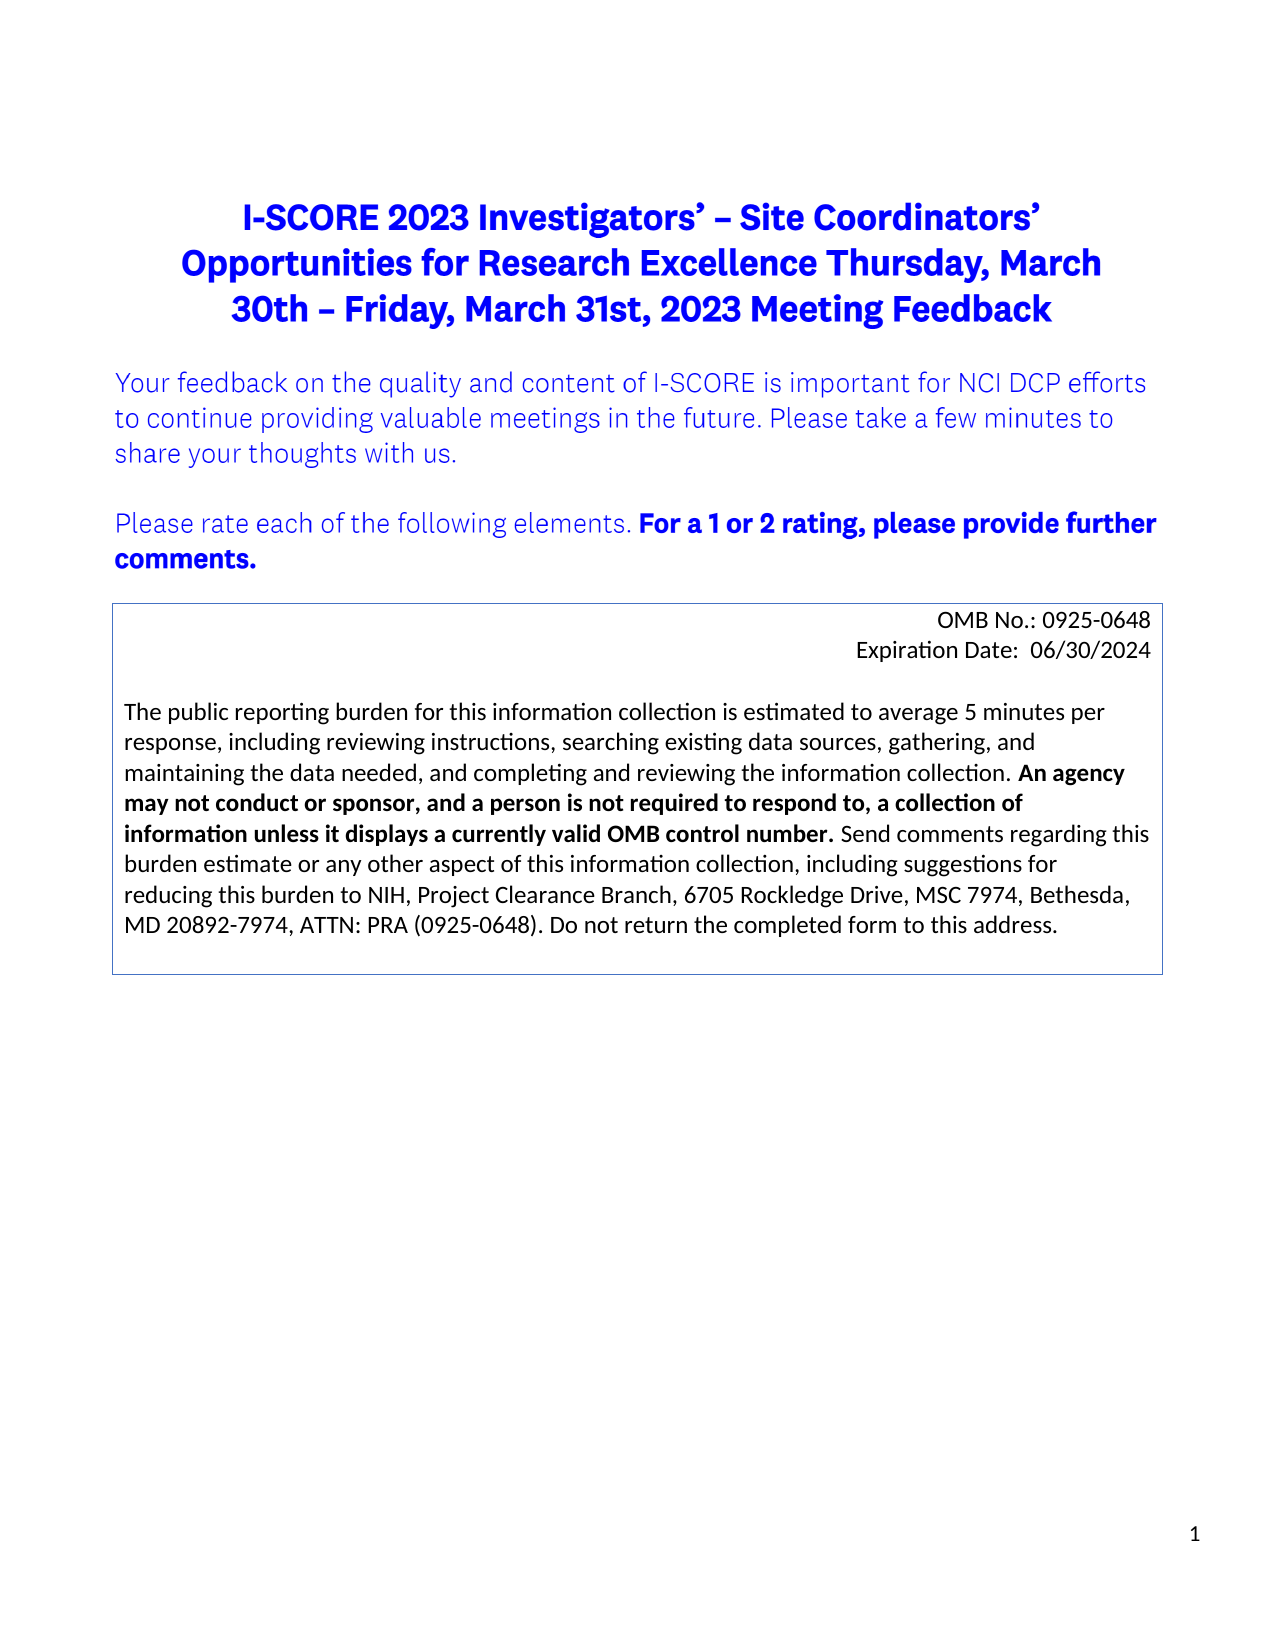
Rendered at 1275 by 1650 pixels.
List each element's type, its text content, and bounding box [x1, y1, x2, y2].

picture [75, 168, 1200, 585]
table_header OMB No.: 0925-0648 Expiration Date: 06/30/2024 The public reporting burden for this information collection is estimated to average 5 minutes per response, including reviewing instructions, searching existing data sources, gathering, and maintaining the data needed, and completing and reviewing the information collection. An agency may not conduct or sponsor, and a person is not required to respond to, a collection of information unless it displays a currently valid OMB control number. Send comments regarding this burden estimate or any other aspect of this information collection, including suggestions for reducing this burden to NIH, Project Clearance Branch, 6705 Rockledge Drive, MSC 7974, Bethesda, MD 20892-7974, ATTN: PRA (0925-0648). Do not return the completed form to this address. [113, 604, 1162, 974]
